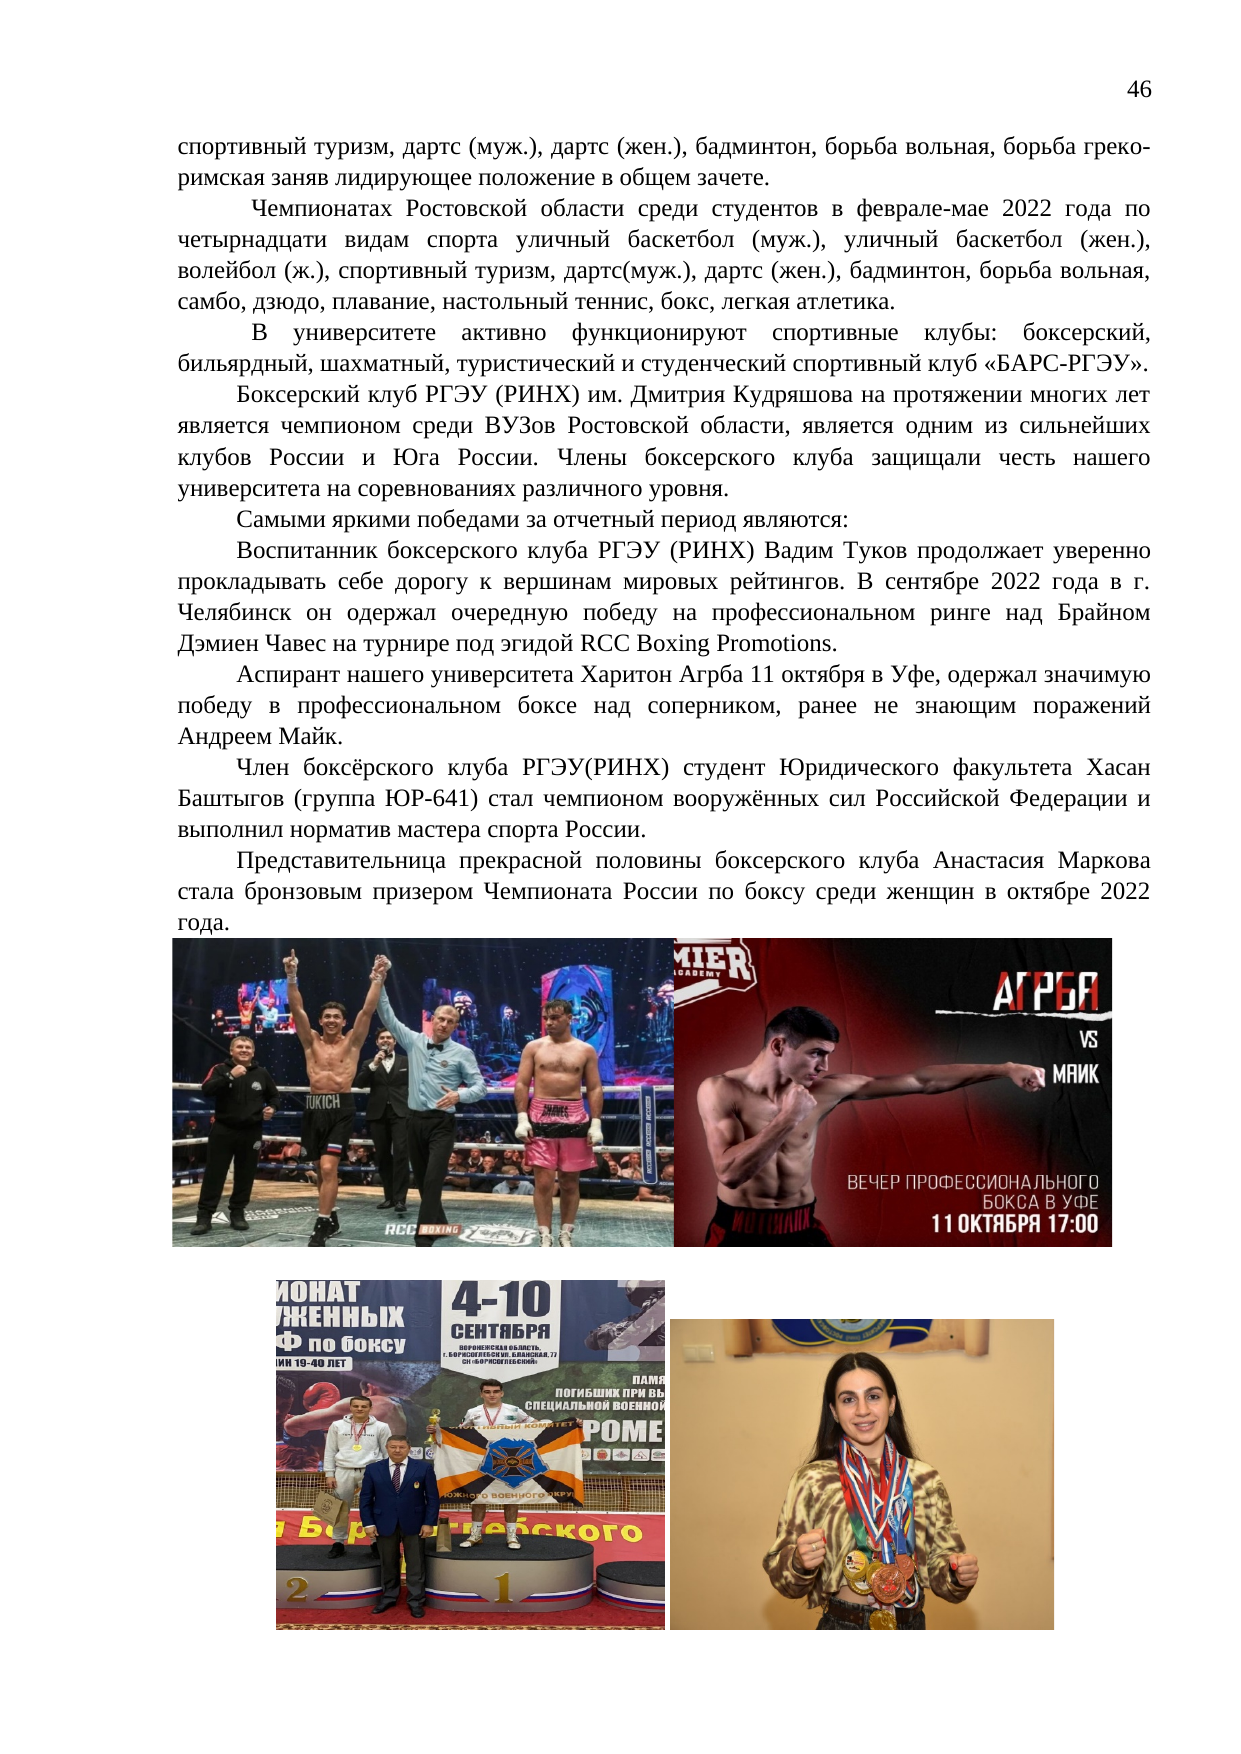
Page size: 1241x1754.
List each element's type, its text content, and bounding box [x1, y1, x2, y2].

text В университете активно функционируют спортивные клубы: боксерский, бильярдный, шахматный, туристический и студенческий спортивный клуб «БАРС-РГЭУ». [177, 317, 1152, 377]
text Самыми яркими победами за отчетный период являются: [177, 504, 1152, 532]
text Чемпионатах Ростовской области среди студентов в феврале-мае 2022 года по четырнадцати видам спорта уличный баскетбол (муж.), уличный баскетбол (жен.), волейбол (ж.), спортивный туризм, дартс(муж.), дартс (жен.), бадминтон, борьба вольная, самбо, дзюдо, плавание, настольный теннис, бокс, легкая атлетика. [177, 193, 1152, 315]
text Аспирант нашего университета Харитон Агрба 11 октября в Уфе, одержал значимую победу в профессиональном боксе над соперником, ранее не знающим поражений Андреем Майк. [177, 659, 1152, 750]
picture [172, 938, 1113, 1247]
text Воспитанник боксерского клуба РГЭУ (РИНХ) Вадим Туков продолжает уверенно прокладывать себе дорогу к вершинам мировых рейтингов. В сентябре 2022 года в г. Челябинск он одержал очередную победу на профессиональном ринге над Брайном Дэмиен Чавес на турнире под эгидой RCC Boxing Promotions. [177, 535, 1152, 657]
picture [276, 1280, 665, 1630]
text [177, 131, 1152, 191]
picture [670, 1319, 1055, 1630]
text Представительница прекрасной половины боксерского клуба Анастасия Маркова стала бронзовым призером Чемпионата России по боксу среди женщин в октябре 2022 года. [177, 845, 1152, 936]
text Член боксёрского клуба РГЭУ(РИНХ) студент Юридического факультета Хасан Баштыгов (группа ЮР-641) стал чемпионом вооружённых сил Российской Федерации и выполнил норматив мастера спорта России. [177, 752, 1152, 843]
text Боксерский клуб РГЭУ (РИНХ) им. Дмитрия Кудряшова на протяжении многих лет является чемпионом среди ВУЗов Ростовской области, является одним из сильнейших клубов России и Юга России. Члены боксерского клуба защищали честь нашего университета на соревнованиях различного уровня. [177, 379, 1152, 501]
